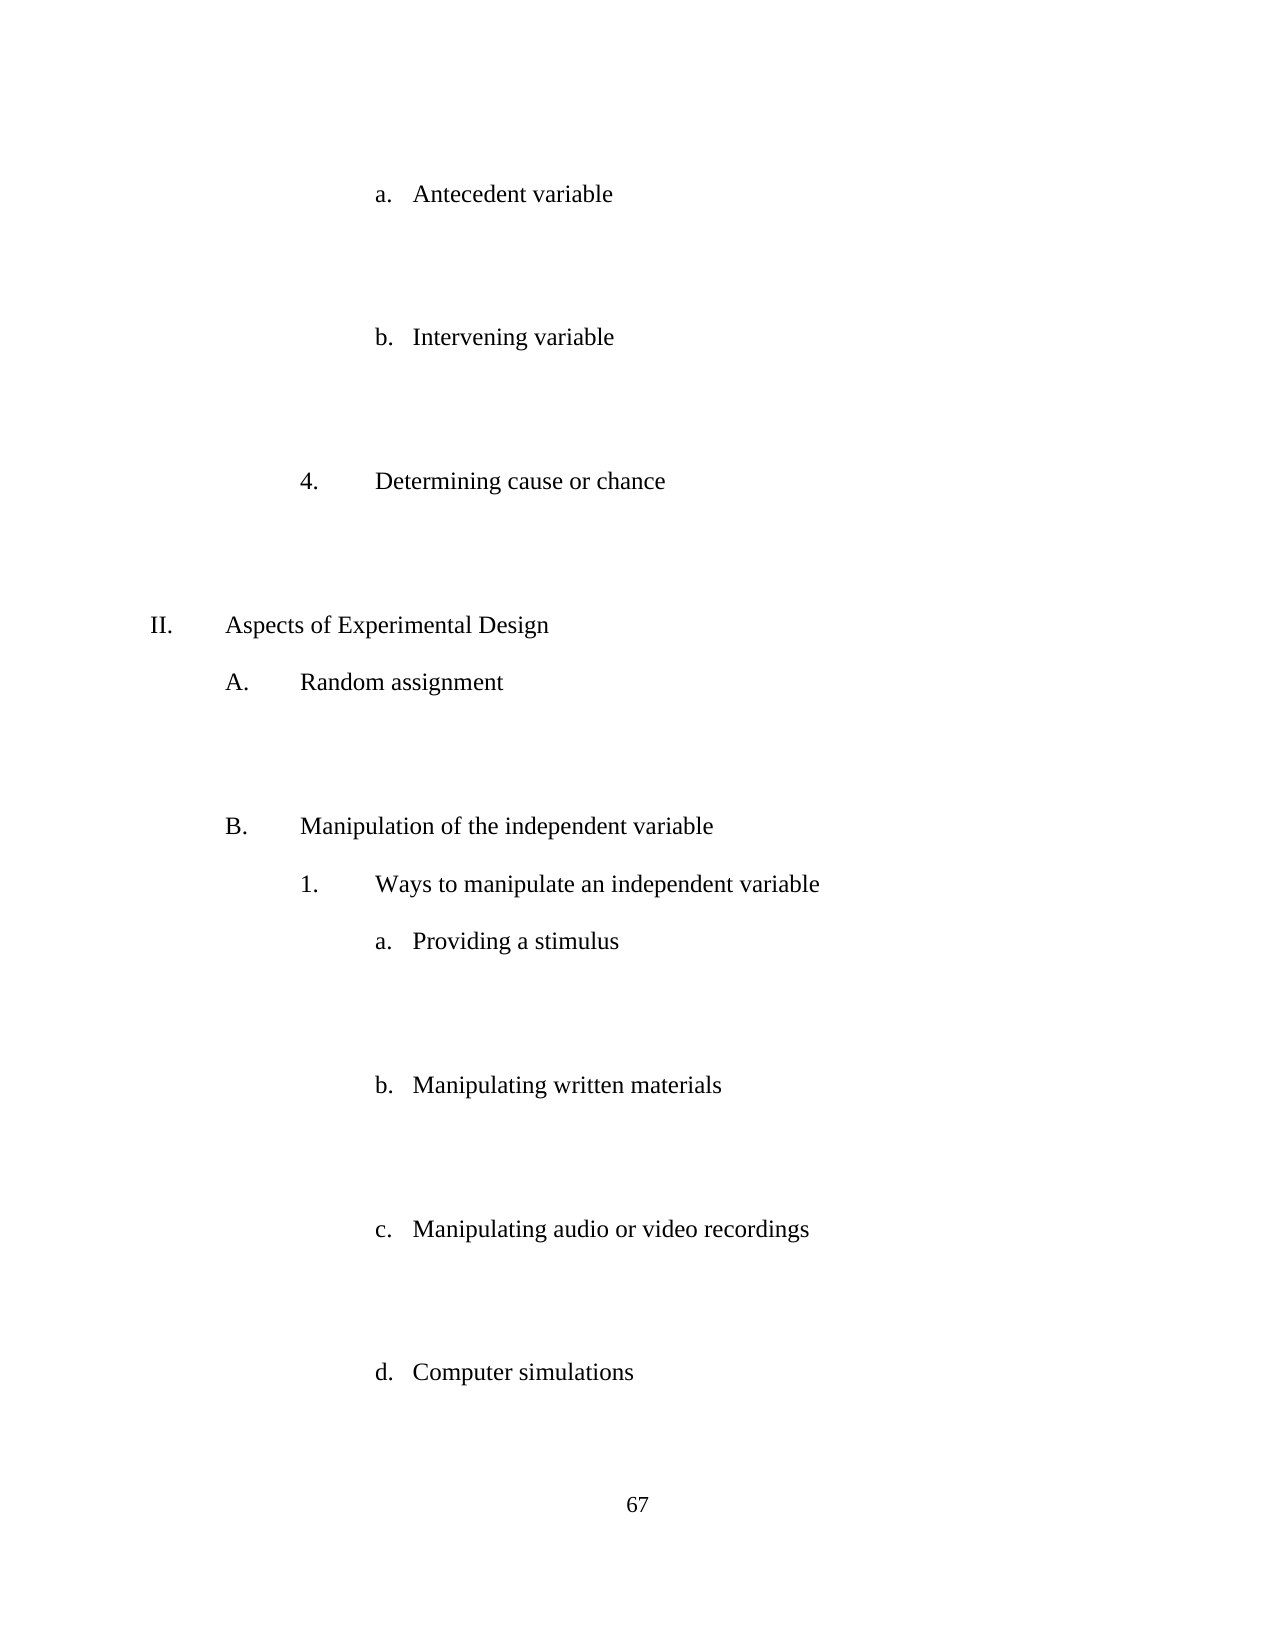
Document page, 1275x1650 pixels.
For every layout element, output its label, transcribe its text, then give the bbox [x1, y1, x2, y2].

text 1. Ways to manipulate an independent variable [300, 869, 1125, 897]
text b. Intervening variable [375, 322, 1125, 351]
text b. Manipulating written materials [375, 1070, 1125, 1099]
text A. Random assignment [225, 667, 1125, 696]
text a. Antecedent variable [375, 179, 1125, 207]
text 4. Determining cause or chance [300, 466, 1125, 495]
text II. Aspects of Experimental Design [150, 610, 1125, 639]
text c. Manipulating audio or video recordings [375, 1214, 1125, 1242]
text B. Manipulation of the independent variable [225, 811, 1125, 840]
text d. Computer simulations [375, 1357, 1125, 1386]
text a. Providing a stimulus [375, 926, 1125, 955]
